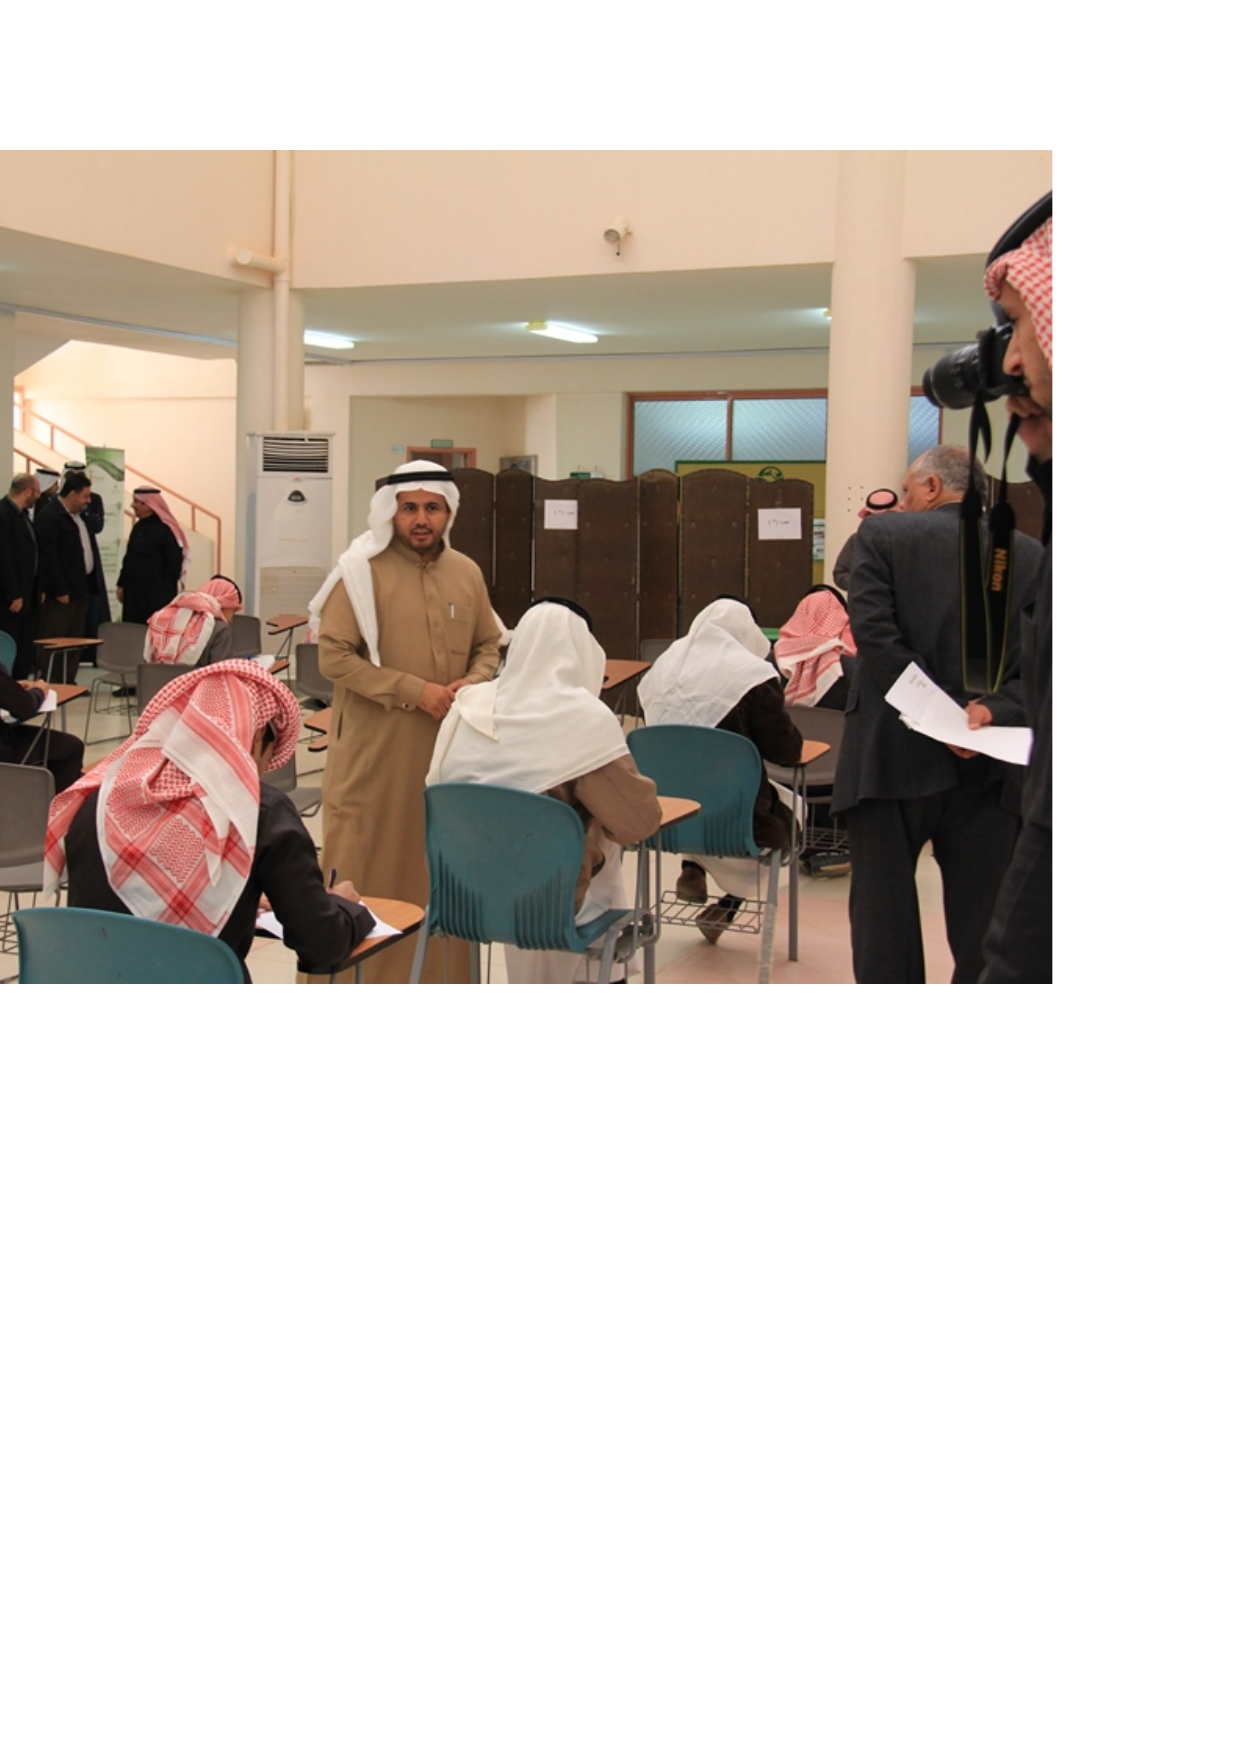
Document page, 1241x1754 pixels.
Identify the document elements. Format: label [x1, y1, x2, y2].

picture [0, 150, 1053, 984]
